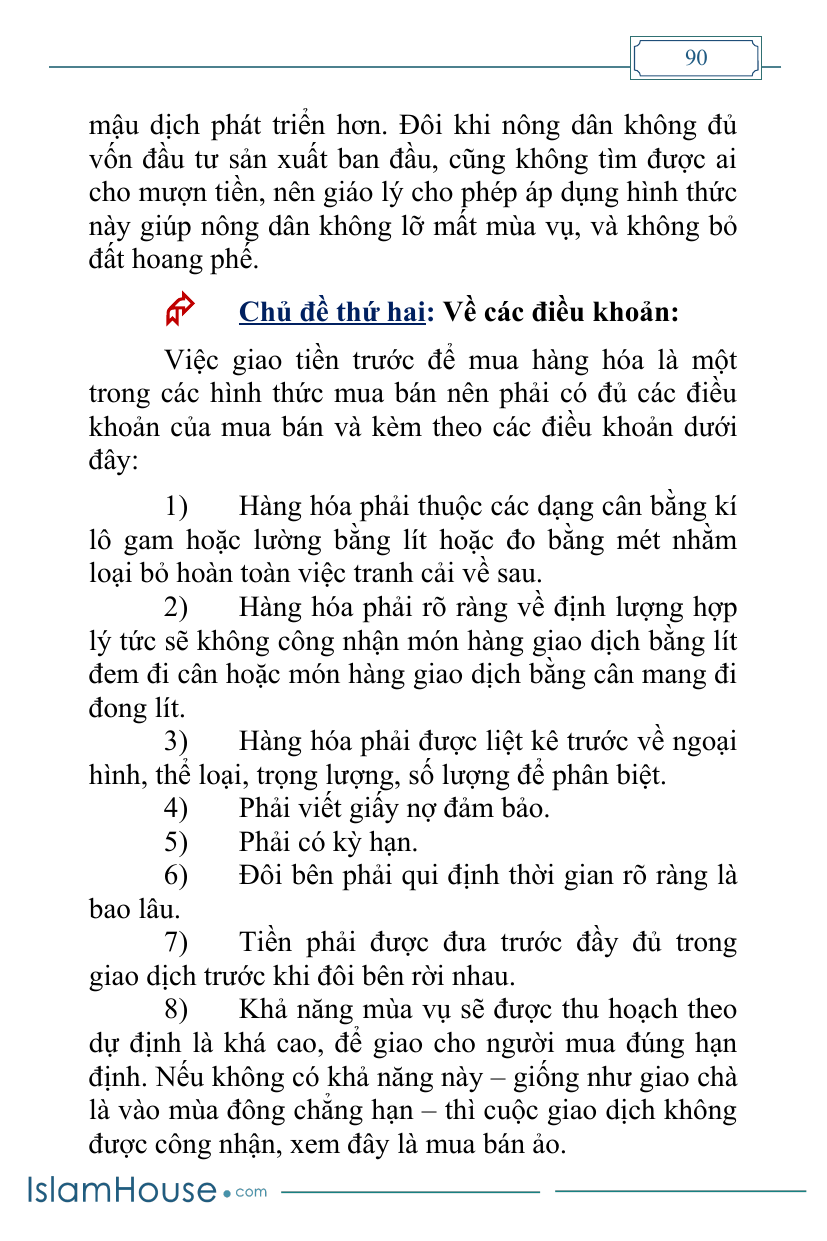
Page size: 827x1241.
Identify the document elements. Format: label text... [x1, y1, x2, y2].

list Phải viết giấy nợ đảm bảo. [89, 790, 738, 824]
list Tiền phải được đưa trước đầy đủ trong giao dịch trước khi đôi bên rời nhau. [89, 924, 738, 992]
list Phải có kỳ hạn. [89, 824, 738, 857]
list Đôi bên phải qui định thời gian rõ ràng là bao lâu. [89, 857, 738, 924]
list Hàng hóa phải được liệt kê trước về ngoại hình, thể loại, trọng lượng, số lượng để phân biệt. [89, 723, 738, 790]
list Hàng hóa phải rõ ràng về định lượng hợp lý tức sẽ không công nhận món hàng giao dịch bằng lít đem đi cân hoặc món hàng giao dịch bằng cân mang đi đong lít. [89, 589, 738, 723]
text Việc giao tiền trước để mua hàng hóa là một trong các hình thức mua bán nên phải có đủ các điều khoản của mua bán và kèm theo các điều khoản dưới đây: [89, 342, 738, 476]
picture [548, 1170, 807, 1208]
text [89, 107, 738, 275]
list Chủ đề thứ hai: Về các điều khoản: [89, 288, 738, 329]
list Hàng hóa phải thuộc các dạng cân bằng kí lô gam hoặc lường bằng lít hoặc đo bằng mét nhằm loại bỏ hoàn toàn việc tranh cải về sau. [89, 488, 738, 589]
list Khả năng mùa vụ sẽ được thu hoạch theo dự định là khá cao, để giao cho người mua đúng hạn định. Nếu không có khả năng này – giống như giao chà là vào mùa đông chẳng hạn – thì cuộc giao dịch không được công nhận, xem đây là mua bán ảo. [89, 992, 738, 1159]
picture [20, 1171, 541, 1209]
